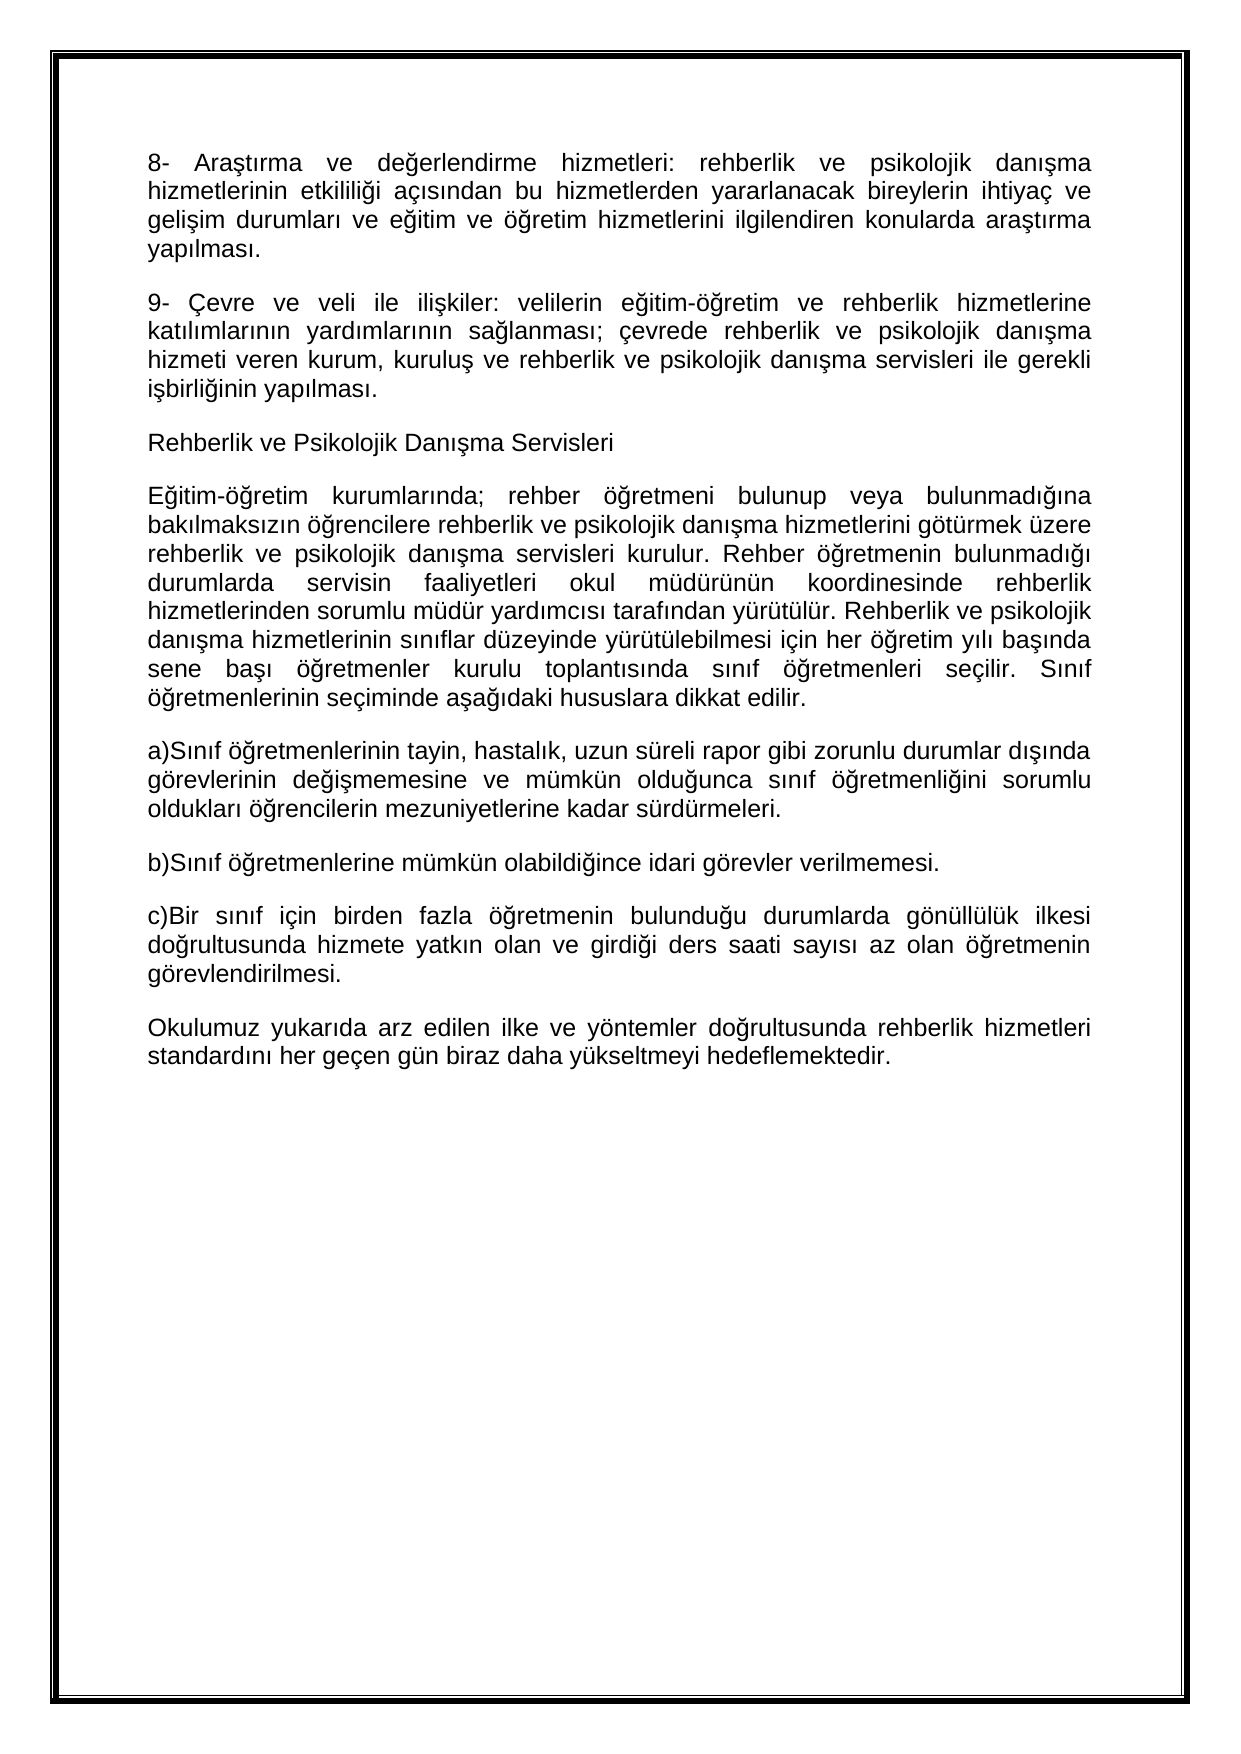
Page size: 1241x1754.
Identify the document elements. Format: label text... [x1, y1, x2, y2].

text c)Bir sınıf için birden fazla öğretmenin bulunduğu durumlarda gönüllülük ilkesi doğrultusunda hizmete yatkın olan ve girdiği ders saati sayısı az olan öğretmenin görevlendirilmesi. [147, 901, 1093, 987]
text b)Sınıf öğretmenlerine mümkün olabildiğince idari görevler verilmemesi. [147, 847, 1093, 876]
text 9- Çevre ve veli ile ilişkiler: velilerin eğitim-öğretim ve rehberlik hizmetlerine katılımlarının yardımlarının sağlanması; çevrede rehberlik ve psikolojik danışma hizmeti veren kurum, kuruluş ve rehberlik ve psikolojik danışma servisleri ile gerekli işbirliğinin yapılması. [147, 287, 1093, 402]
text 8- Araştırma ve değerlendirme hizmetleri: rehberlik ve psikolojik danışma hizmetlerinin etkililiği açısından bu hizmetlerden yararlanacak bireylerin ihtiyaç ve gelişim durumları ve eğitim ve öğretim hizmetlerini ilgilendiren konularda araştırma yapılması. [147, 147, 1093, 262]
text Okulumuz yukarıda arz edilen ilke ve yöntemler doğrultusunda rehberlik hizmetleri standardını her geçen gün biraz daha yükseltmeyi hedeflemektedir. [147, 1012, 1093, 1070]
text Eğitim-öğretim kurumlarında; rehber öğretmeni bulunup veya bulunmadığına bakılmaksızın öğrencilere rehberlik ve psikolojik danışma hizmetlerini götürmek üzere rehberlik ve psikolojik danışma servisleri kurulur. Rehber öğretmenin bulunmadığı durumlarda servisin faaliyetleri okul müdürünün koordinesinde rehberlik hizmetlerinden sorumlu müdür yardımcısı tarafından yürütülür. Rehberlik ve psikolojik danışma hizmetlerinin sınıflar düzeyinde yürütülebilmesi için her öğretim yılı başında sene başı öğretmenler kurulu toplantısında sınıf öğretmenleri seçilir. Sınıf öğretmenlerinin seçiminde aşağıdaki hususlara dikkat edilir. [147, 481, 1093, 711]
text a)Sınıf öğretmenlerinin tayin, hastalık, uzun süreli rapor gibi zorunlu durumlar dışında görevlerinin değişmemesine ve mümkün olduğunca sınıf öğretmenliğini sorumlu oldukları öğrencilerin mezuniyetlerine kadar sürdürmeleri. [147, 736, 1093, 822]
text Rehberlik ve Psikolojik Danışma Servisleri [147, 427, 1093, 456]
